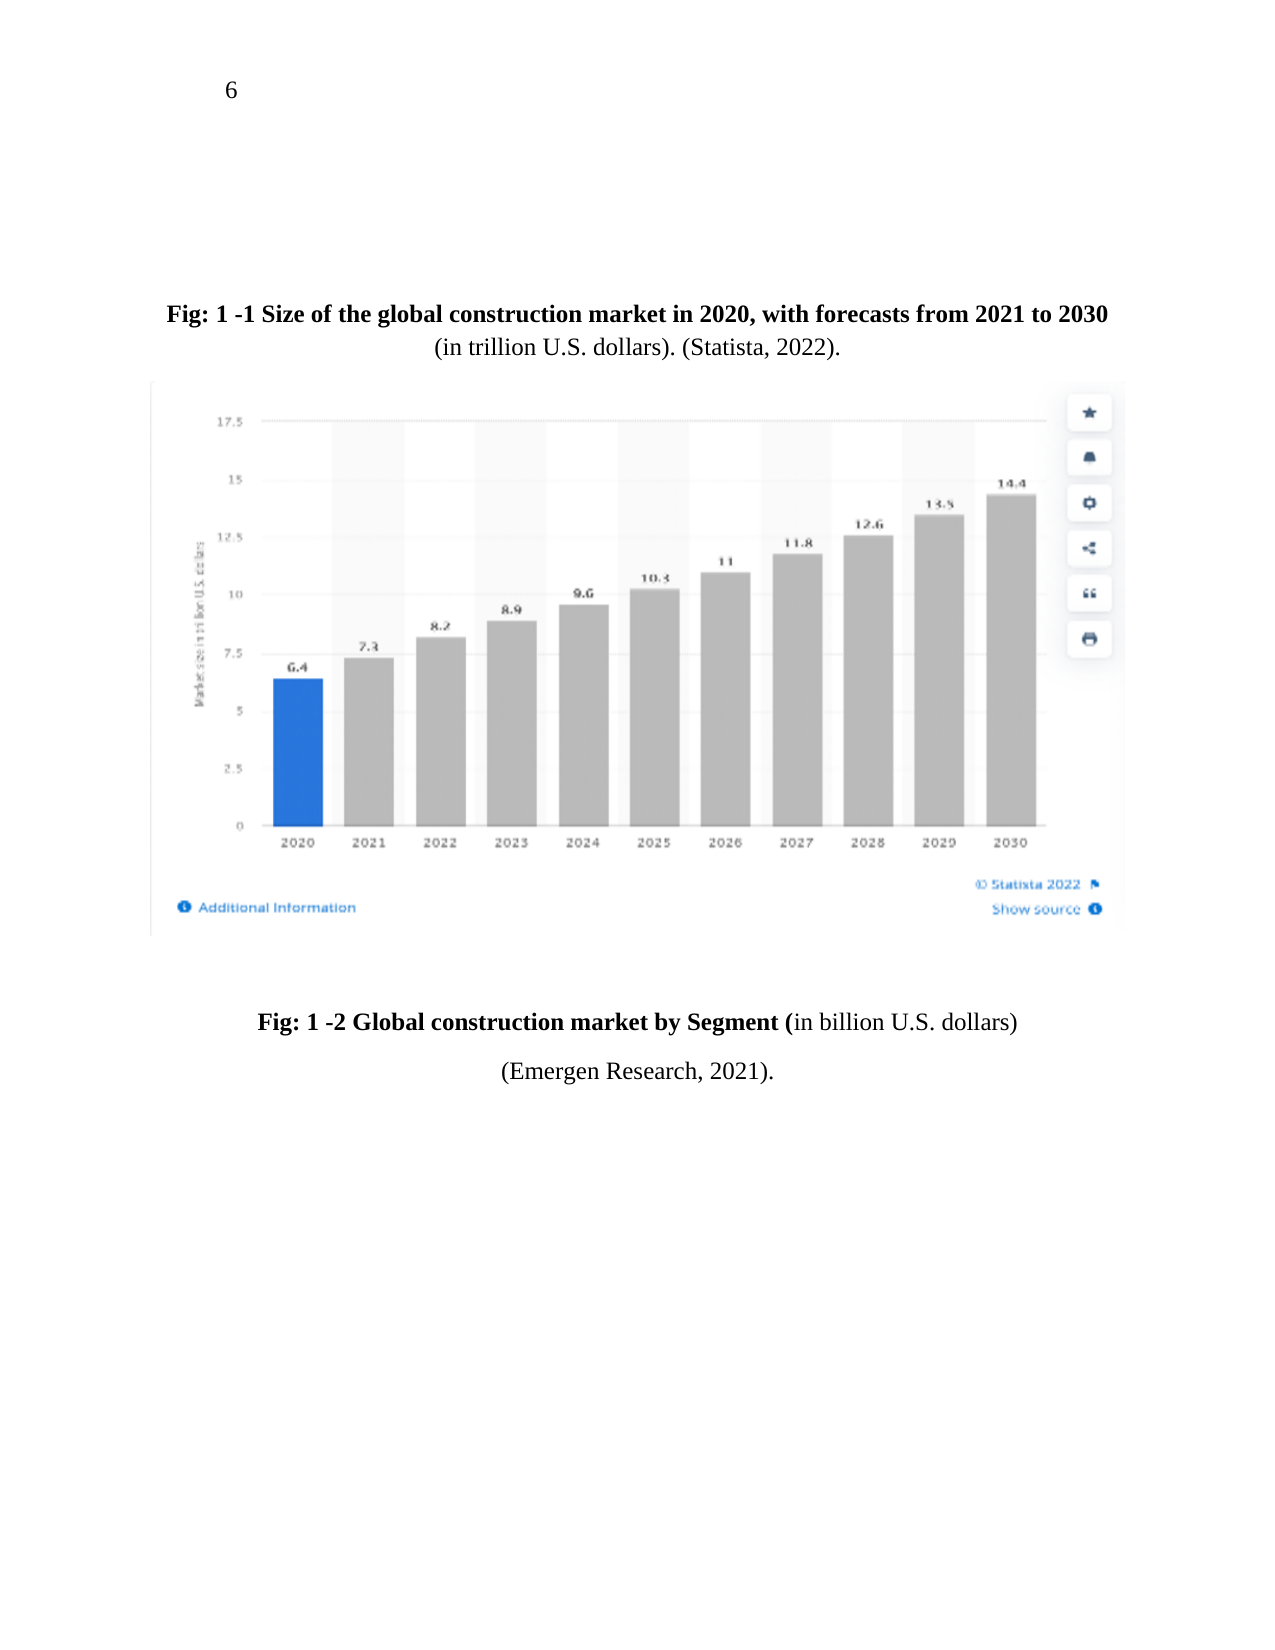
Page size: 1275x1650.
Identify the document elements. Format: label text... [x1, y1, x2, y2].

text Fig: 1 -2 Global construction market by Segment (in billion U.S. dollars) [150, 1007, 1125, 1035]
text (Emergen Research, 2021). [150, 1056, 1125, 1085]
text Fig: 1 -1 Size of the global construction market in 2020, with forecasts from 2021 to 2030 (in trillion U.S. dollars). (Statista, 2022). [150, 299, 1125, 361]
picture [150, 381, 1125, 936]
